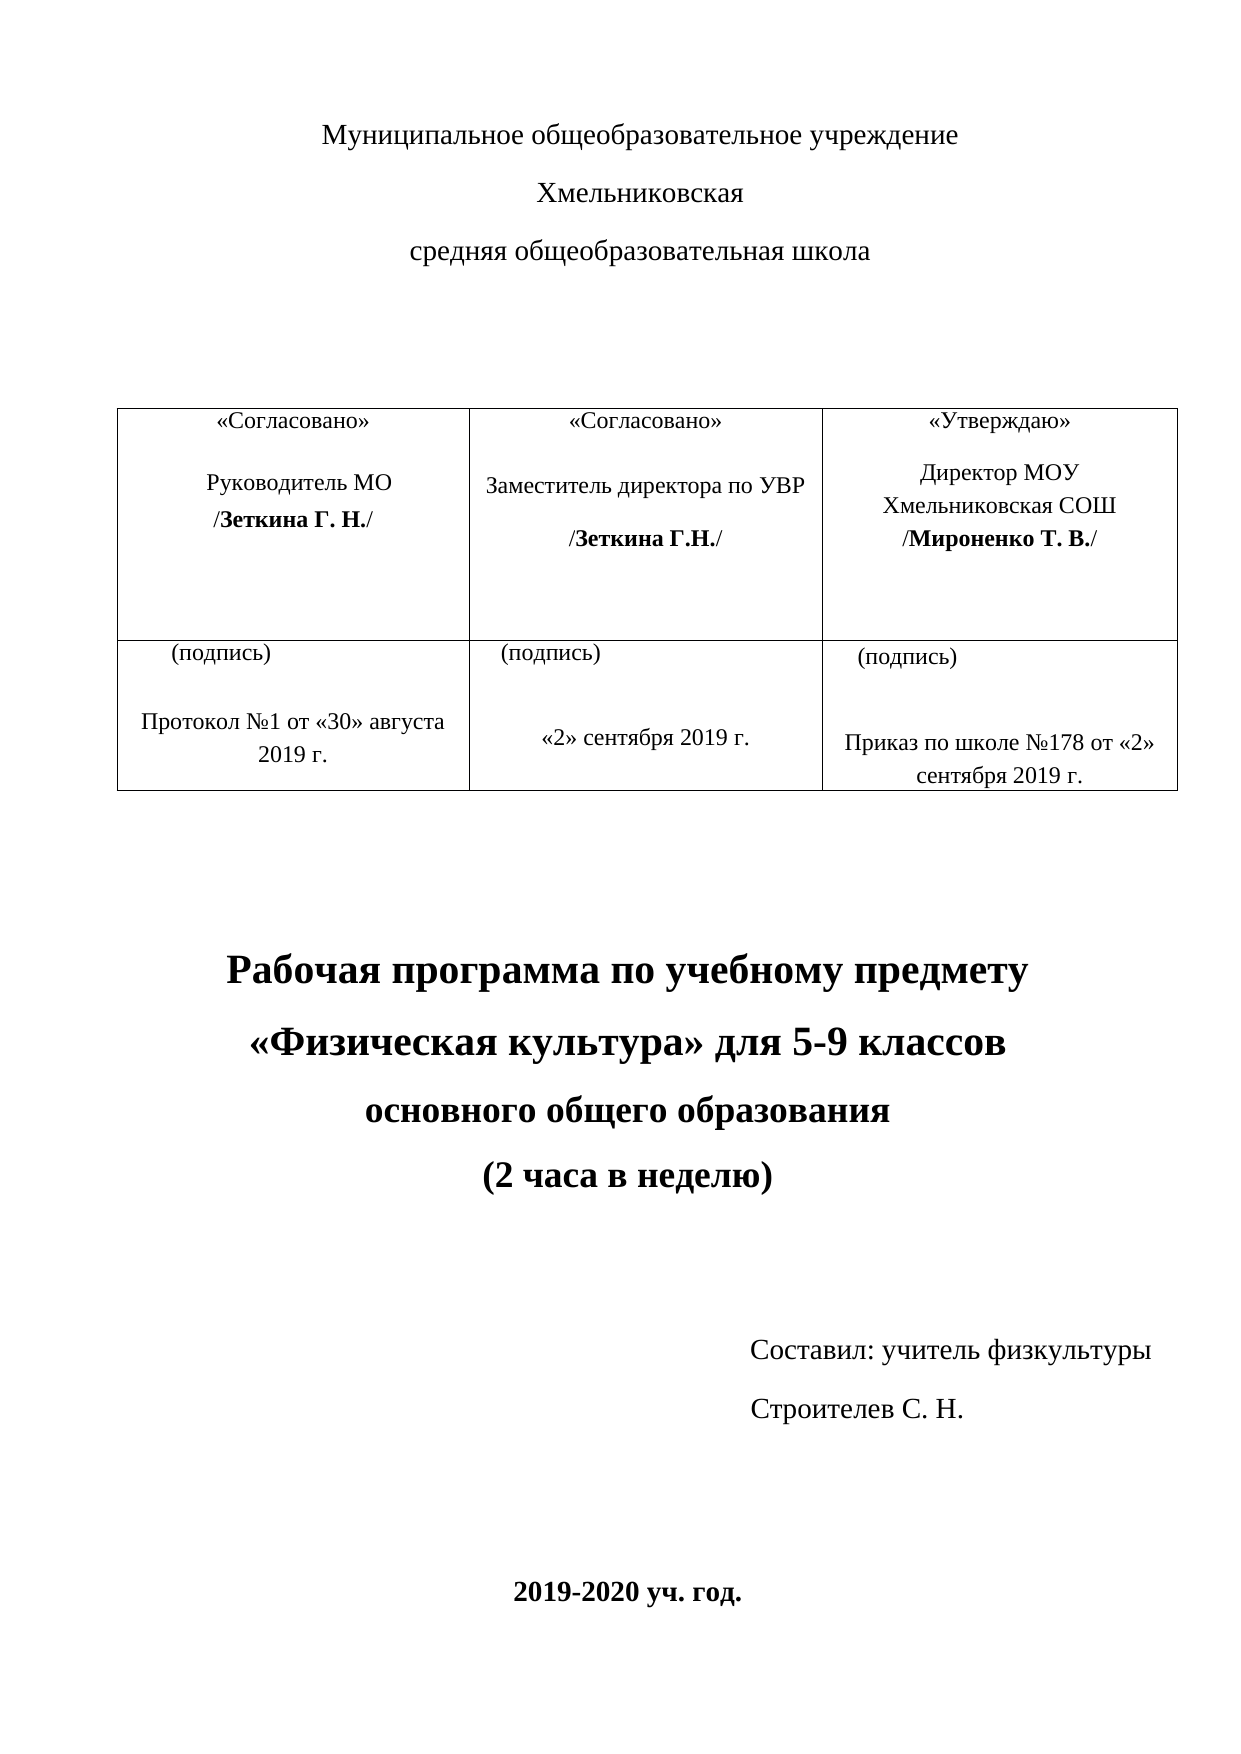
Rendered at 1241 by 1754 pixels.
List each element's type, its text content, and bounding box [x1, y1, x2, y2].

table_cell (подпись) «2» сентября 2019 г. [470, 641, 822, 790]
table_header «Согласовано» Руководитель МО /Зеткина Г. Н./ [118, 409, 469, 640]
table_header «Утверждаю» Директор МОУ Хмельниковская СОШ /Мироненко Т. В./ [823, 409, 1177, 640]
table_cell (подпись) Протокол №1 от «30» августа 2019 г. [118, 641, 469, 790]
text (2 часа в неделю) [103, 1153, 1152, 1196]
text Рабочая программа по учебному предмету «Физическая культура» для 5-9 классов [103, 944, 1152, 1064]
table_header «Согласовано» Заместитель директора по УВР /Зеткина Г.Н./ [470, 409, 822, 640]
text средняя общеобразовательная школа [128, 234, 1152, 267]
text 2019-2020 уч. год. [103, 1574, 1152, 1608]
text Муниципальное общеобразовательное учреждение [128, 118, 1152, 151]
text Составил: учитель физкультуры [103, 1332, 1152, 1366]
text Строителев С. Н. [103, 1391, 1152, 1425]
table_cell (подпись) Приказ по школе №178 от «2» сентября 2019 г. [823, 641, 1177, 790]
text Хмельниковская [128, 176, 1152, 209]
text основного общего образования [103, 1088, 1152, 1131]
